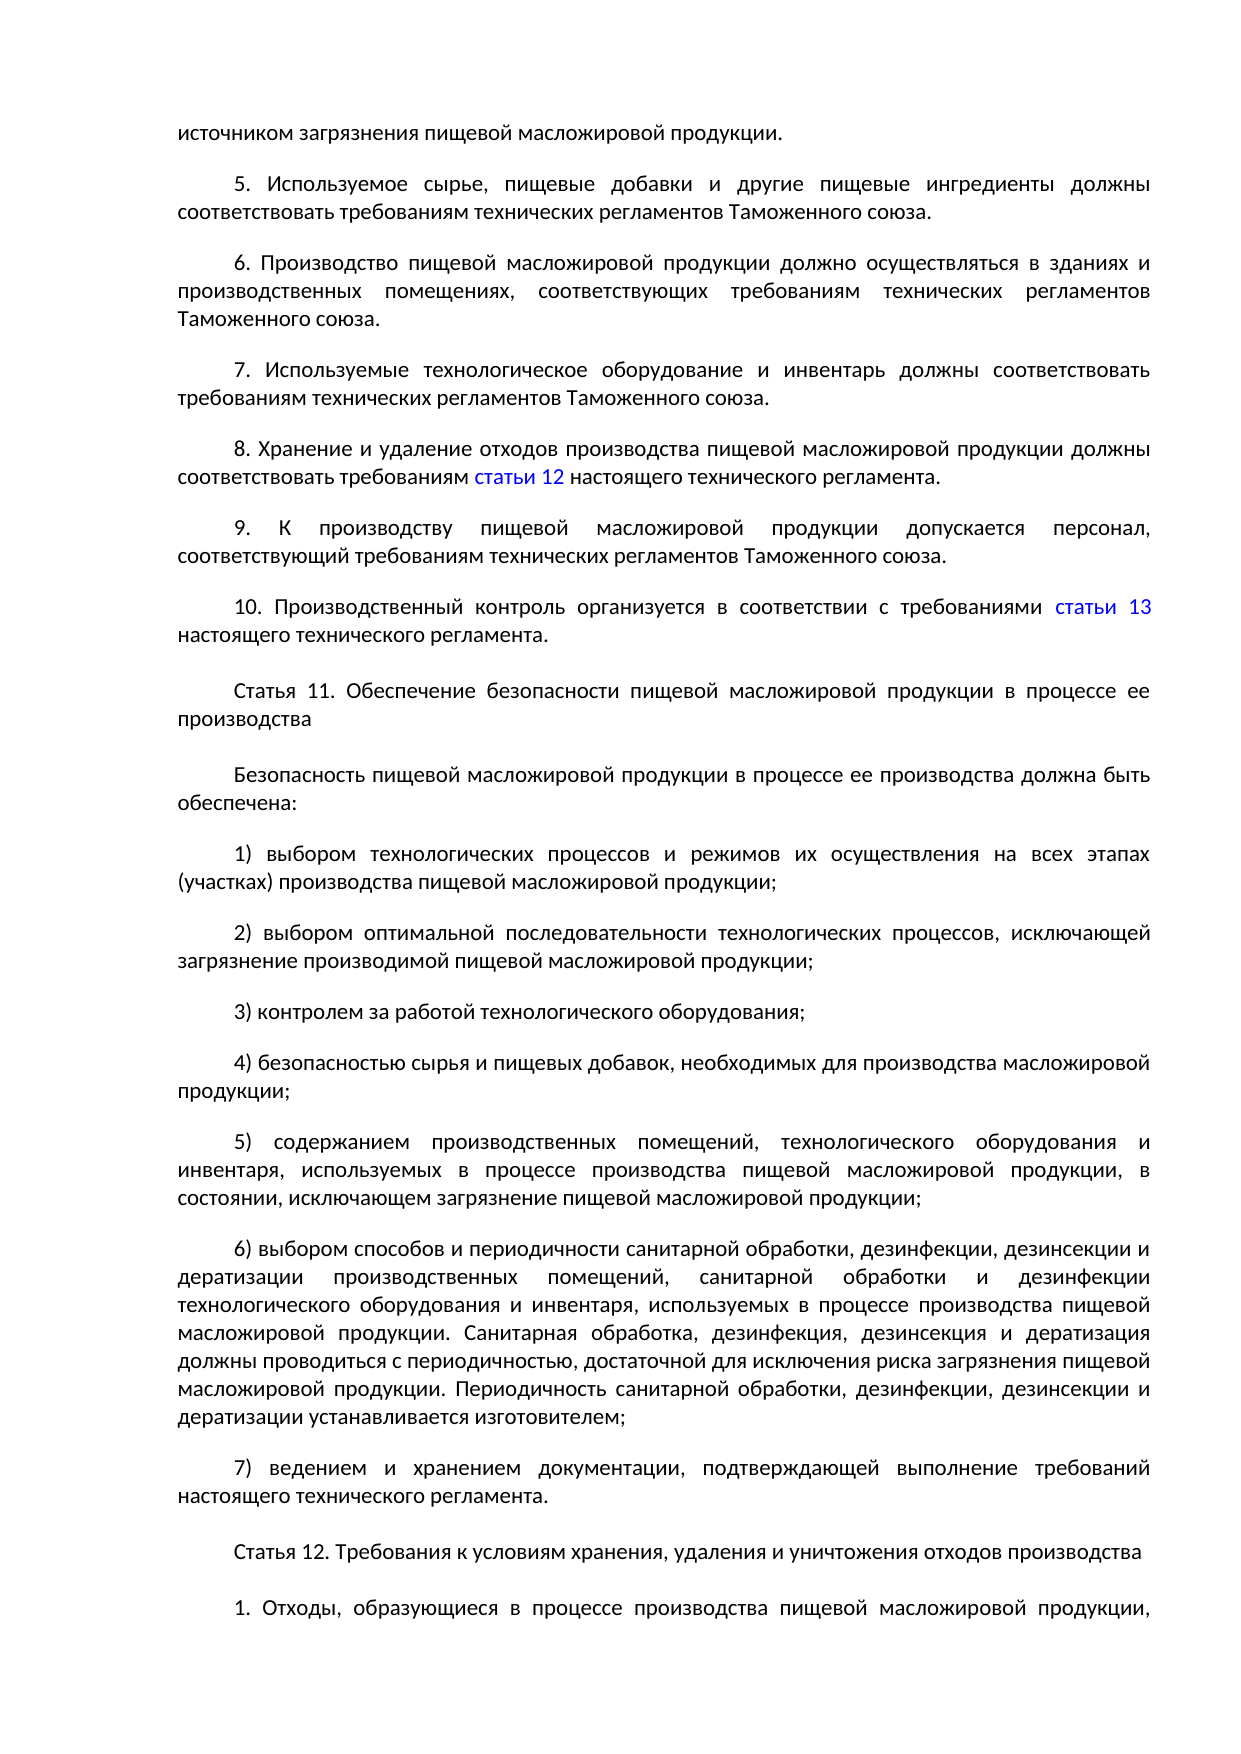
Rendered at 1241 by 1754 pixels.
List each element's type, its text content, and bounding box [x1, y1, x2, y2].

text 7) ведением и хранением документации, подтверждающей выполнение требований настоящего технического регламента. [177, 1453, 1152, 1509]
text 9. К производству пищевой масложировой продукции допускается персонал, соответствующий требованиям технических регламентов Таможенного союза. [177, 513, 1152, 569]
text 2) выбором оптимальной последовательности технологических процессов, исключающей загрязнение производимой пищевой масложировой продукции; [177, 918, 1152, 974]
text 8. Хранение и удаление отходов производства пищевой масложировой продукции должны соответствовать требованиям статьи 12 настоящего технического регламента. [177, 434, 1152, 490]
text 5. Используемое сырье, пищевые добавки и другие пищевые ингредиенты должны соответствовать требованиям технических регламентов Таможенного союза. [177, 169, 1152, 225]
text Безопасность пищевой масложировой продукции в процессе ее производства должна быть обеспечена: [177, 760, 1152, 816]
text 4) безопасностью сырья и пищевых добавок, необходимых для производства масложировой продукции; [177, 1048, 1152, 1104]
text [177, 1593, 1152, 1621]
text 7. Используемые технологическое оборудование и инвентарь должны соответствовать требованиям технических регламентов Таможенного союза. [177, 355, 1152, 411]
text 6) выбором способов и периодичности санитарной обработки, дезинфекции, дезинсекции и дератизации производственных помещений, санитарной обработки и дезинфекции технологического оборудования и инвентаря, используемых в процессе производства пищевой масложировой продукции. Санитарная обработка, дезинфекция, дезинсекция и дератизация должны проводиться с периодичностью, достаточной для исключения риска загрязнения пищевой масложировой продукции. Периодичность санитарной обработки, дезинфекции, дезинсекции и дератизации устанавливается изготовителем; [177, 1234, 1152, 1430]
text 1) выбором технологических процессов и режимов их осуществления на всех этапах (участках) производства пищевой масложировой продукции; [177, 839, 1152, 895]
text 10. Производственный контроль организуется в соответствии с требованиями статьи 13 настоящего технического регламента. [177, 592, 1152, 648]
text Статья 12. Требования к условиям хранения, удаления и уничтожения отходов производства [177, 1537, 1152, 1565]
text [177, 118, 1152, 146]
text Статья 11. Обеспечение безопасности пищевой масложировой продукции в процессе ее производства [177, 676, 1152, 732]
text 5) содержанием производственных помещений, технологического оборудования и инвентаря, используемых в процессе производства пищевой масложировой продукции, в состоянии, исключающем загрязнение пищевой масложировой продукции; [177, 1127, 1152, 1211]
text 3) контролем за работой технологического оборудования; [177, 997, 1152, 1025]
text 6. Производство пищевой масложировой продукции должно осуществляться в зданиях и производственных помещениях, соответствующих требованиям технических регламентов Таможенного союза. [177, 248, 1152, 332]
